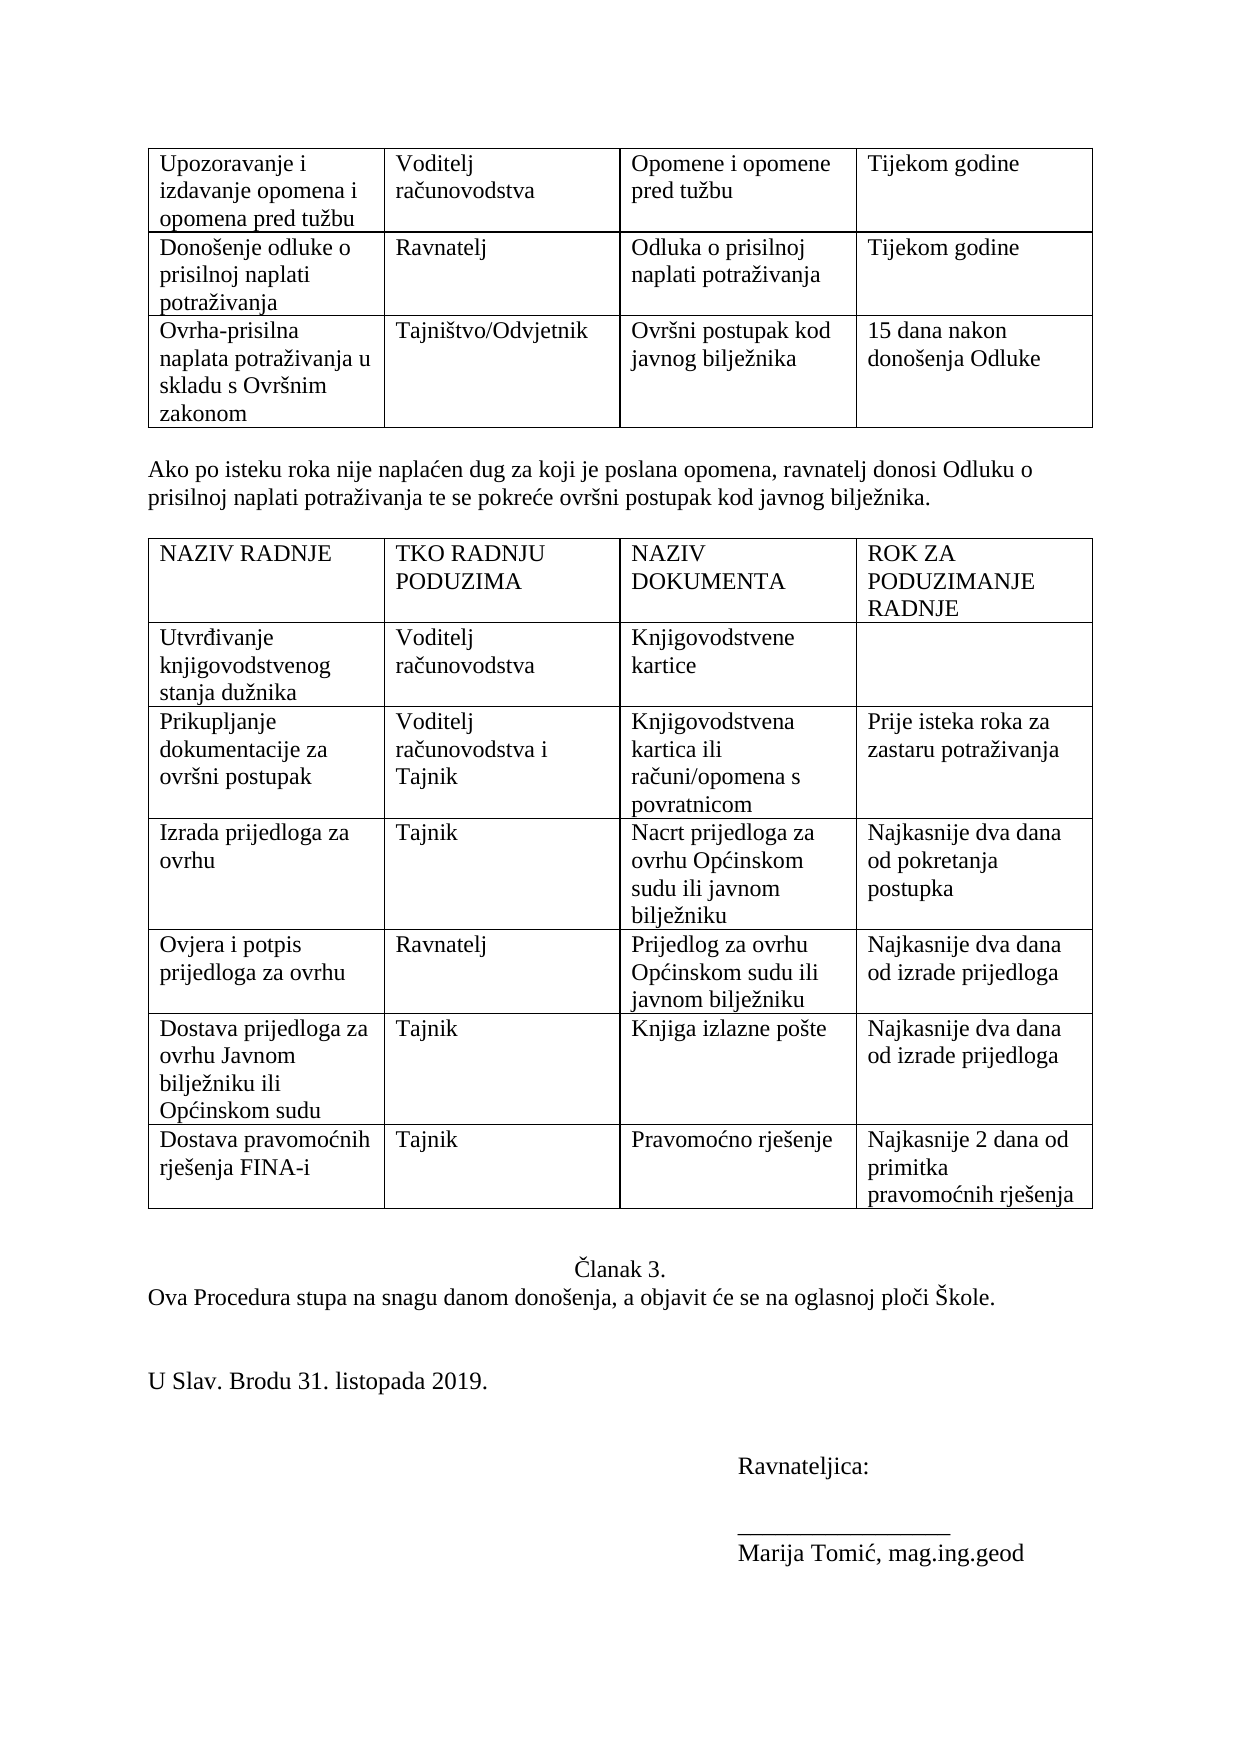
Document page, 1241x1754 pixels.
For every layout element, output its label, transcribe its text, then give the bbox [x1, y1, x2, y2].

table_header TKO RADNJU PODUZIMA [385, 539, 619, 622]
table_cell Tijekom godine [857, 149, 1092, 231]
table_cell Dostava prijedloga za ovrhu Javnom bilježniku ili Općinskom sudu [149, 1014, 384, 1124]
table_cell Tijekom godine [857, 233, 1092, 315]
table_header ROK ZA PODUZIMANJE RADNJE [857, 539, 1092, 622]
table_cell [857, 623, 1092, 706]
table_cell Ravnatelj [385, 930, 619, 1013]
table_cell Pravomoćno rješenje [621, 1125, 856, 1208]
text Ova Procedura stupa na snagu danom donošenja, a objavit će se na oglasnoj ploči Škole. [148, 1283, 1093, 1311]
table_cell Opomene i opomene pred tužbu [621, 149, 856, 231]
table_cell Najkasnije dva dana od izrade prijedloga [857, 1014, 1092, 1124]
table_cell Prikupljanje dokumentacije za ovršni postupak [149, 707, 384, 817]
table_cell Ovrha-prisilna naplata potraživanja u skladu s Ovršnim zakonom [149, 316, 384, 427]
table_cell Izrada prijedloga za ovrhu [149, 819, 384, 929]
table_cell Knjigovodstvene kartice [621, 623, 856, 706]
table_cell Tajnik [385, 1014, 619, 1124]
table_cell Najkasnije dva dana od pokretanja postupka [857, 819, 1092, 929]
table_cell Prijedlog za ovrhu Općinskom sudu ili javnom bilježniku [621, 930, 856, 1013]
table_cell Tajnik [385, 819, 619, 929]
table_cell Najkasnije 2 dana od primitka pravomoćnih rješenja [857, 1125, 1092, 1208]
table_cell Nacrt prijedloga za ovrhu Općinskom sudu ili javnom bilježniku [621, 819, 856, 929]
table_cell Upozoravanje i izdavanje opomena i opomena pred tužbu [149, 149, 384, 231]
table_cell Tajnik [385, 1125, 619, 1208]
table_cell Ravnatelj [385, 233, 619, 315]
table_cell Utvrđivanje knjigovodstvenog stanja dužnika [149, 623, 384, 706]
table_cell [385, 149, 619, 231]
table_header NAZIV RADNJE [149, 539, 384, 622]
table_cell Ovršni postupak kod javnog bilježnika [621, 316, 856, 427]
table_cell Voditelj računovodstva i Tajnik [385, 707, 619, 817]
text Članak 3. [148, 1256, 1093, 1283]
text Ravnateljica: [664, 1451, 1093, 1480]
table_cell Najkasnije dva dana od izrade prijedloga [857, 930, 1092, 1013]
table_cell Tajništvo/Odvjetnik [385, 316, 619, 427]
table_header NAZIV DOKUMENTA [621, 539, 856, 622]
text Marija Tomić, mag.ing.geod [148, 1538, 1093, 1566]
table_cell Knjigovodstvena kartica ili računi/opomena s povratnicom [621, 707, 856, 817]
table_cell Odluka o prisilnoj naplati potraživanja [621, 233, 856, 315]
text Ako po isteku roka nije naplaćen dug za koji je poslana opomena, ravnatelj donosi Odluku o prisilnoj naplati potraživanja te se pokreće ovršni postupak kod javnog bilježnika. [148, 455, 1093, 511]
table_cell Dostava pravomoćnih rješenja FINA-i [149, 1125, 384, 1208]
text U Slav. Brodu 31. listopada 2019. [148, 1366, 1093, 1395]
text _________________ [148, 1509, 1093, 1538]
table_cell Donošenje odluke o prisilnoj naplati potraživanja [149, 233, 384, 315]
table_cell 15 dana nakon donošenja Odluke [857, 316, 1092, 427]
table_cell Ovjera i potpis prijedloga za ovrhu [149, 930, 384, 1013]
table_cell Prije isteka roka za zastaru potraživanja [857, 707, 1092, 817]
table_cell Knjiga izlazne pošte [621, 1014, 856, 1124]
table_cell Voditelj računovodstva [385, 623, 619, 706]
